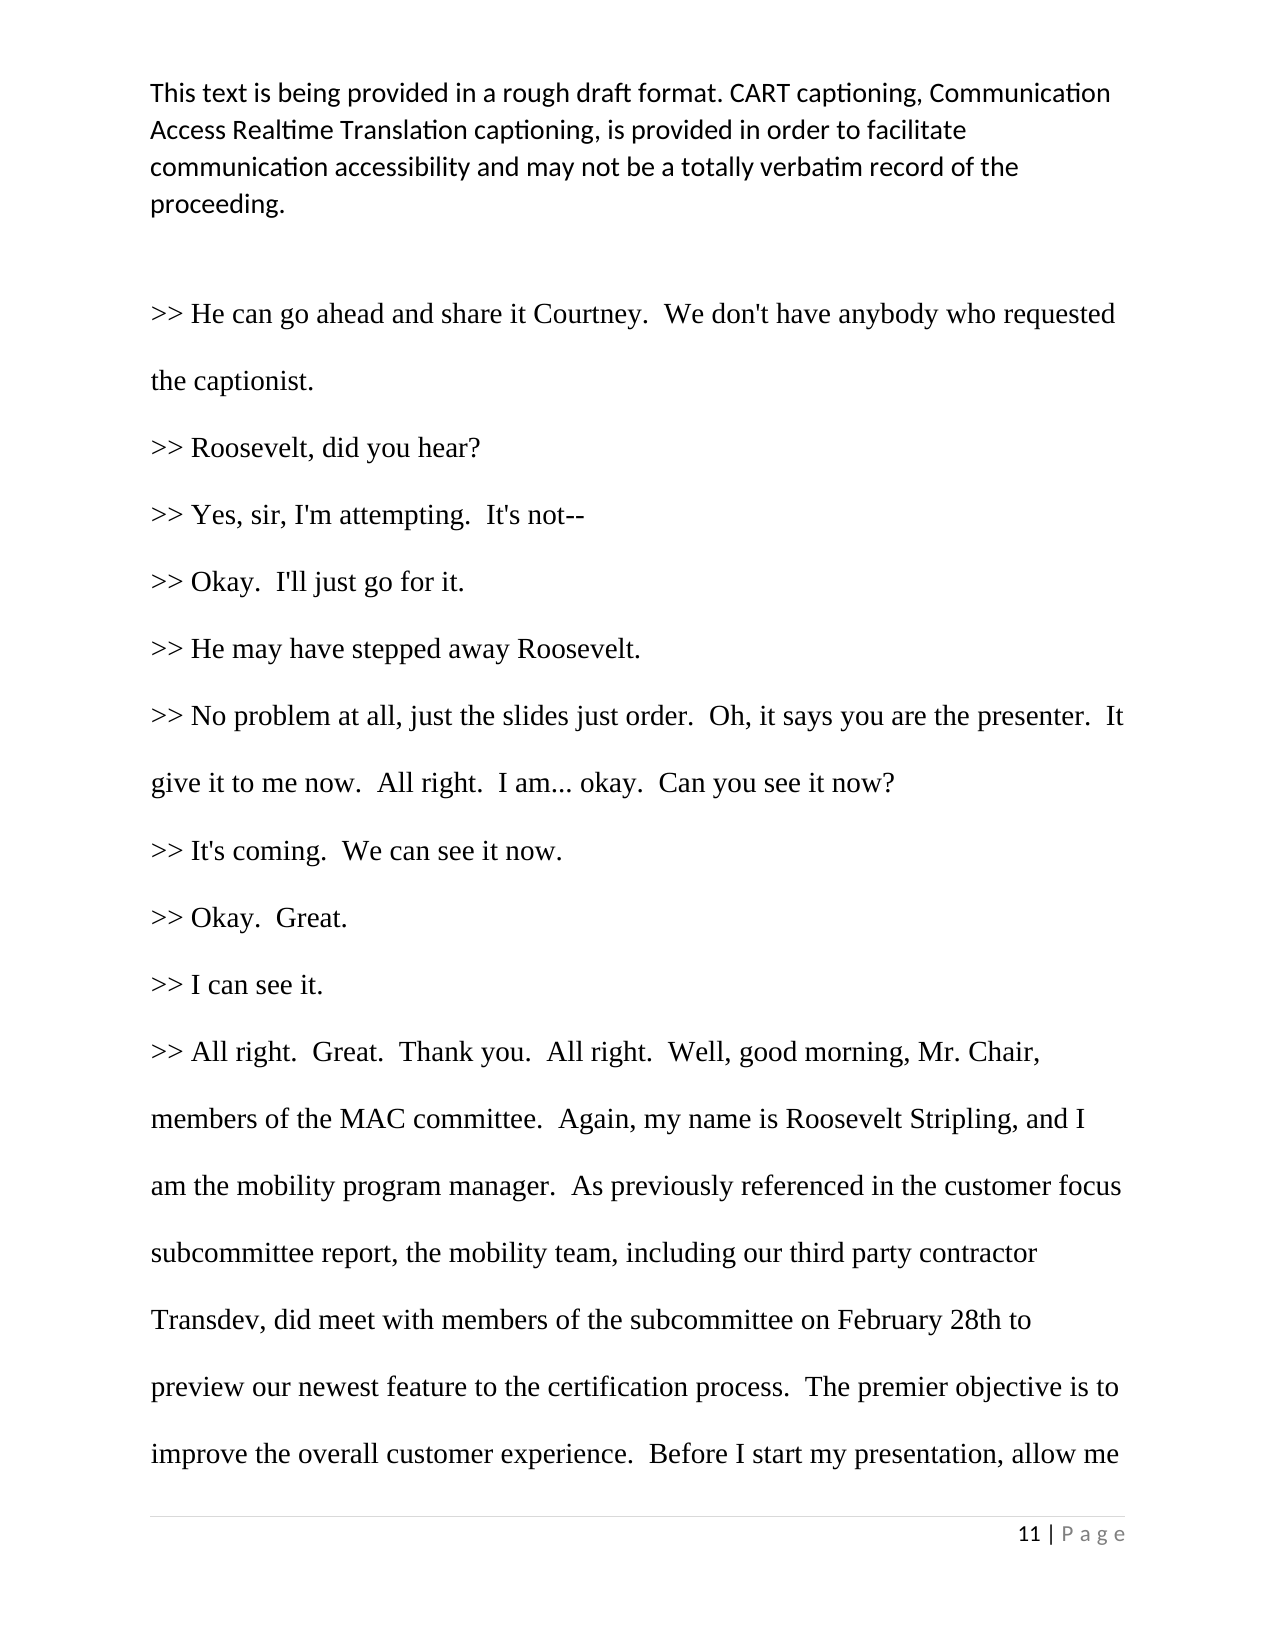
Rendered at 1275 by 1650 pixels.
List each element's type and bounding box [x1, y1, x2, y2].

text [150, 296, 1125, 1470]
